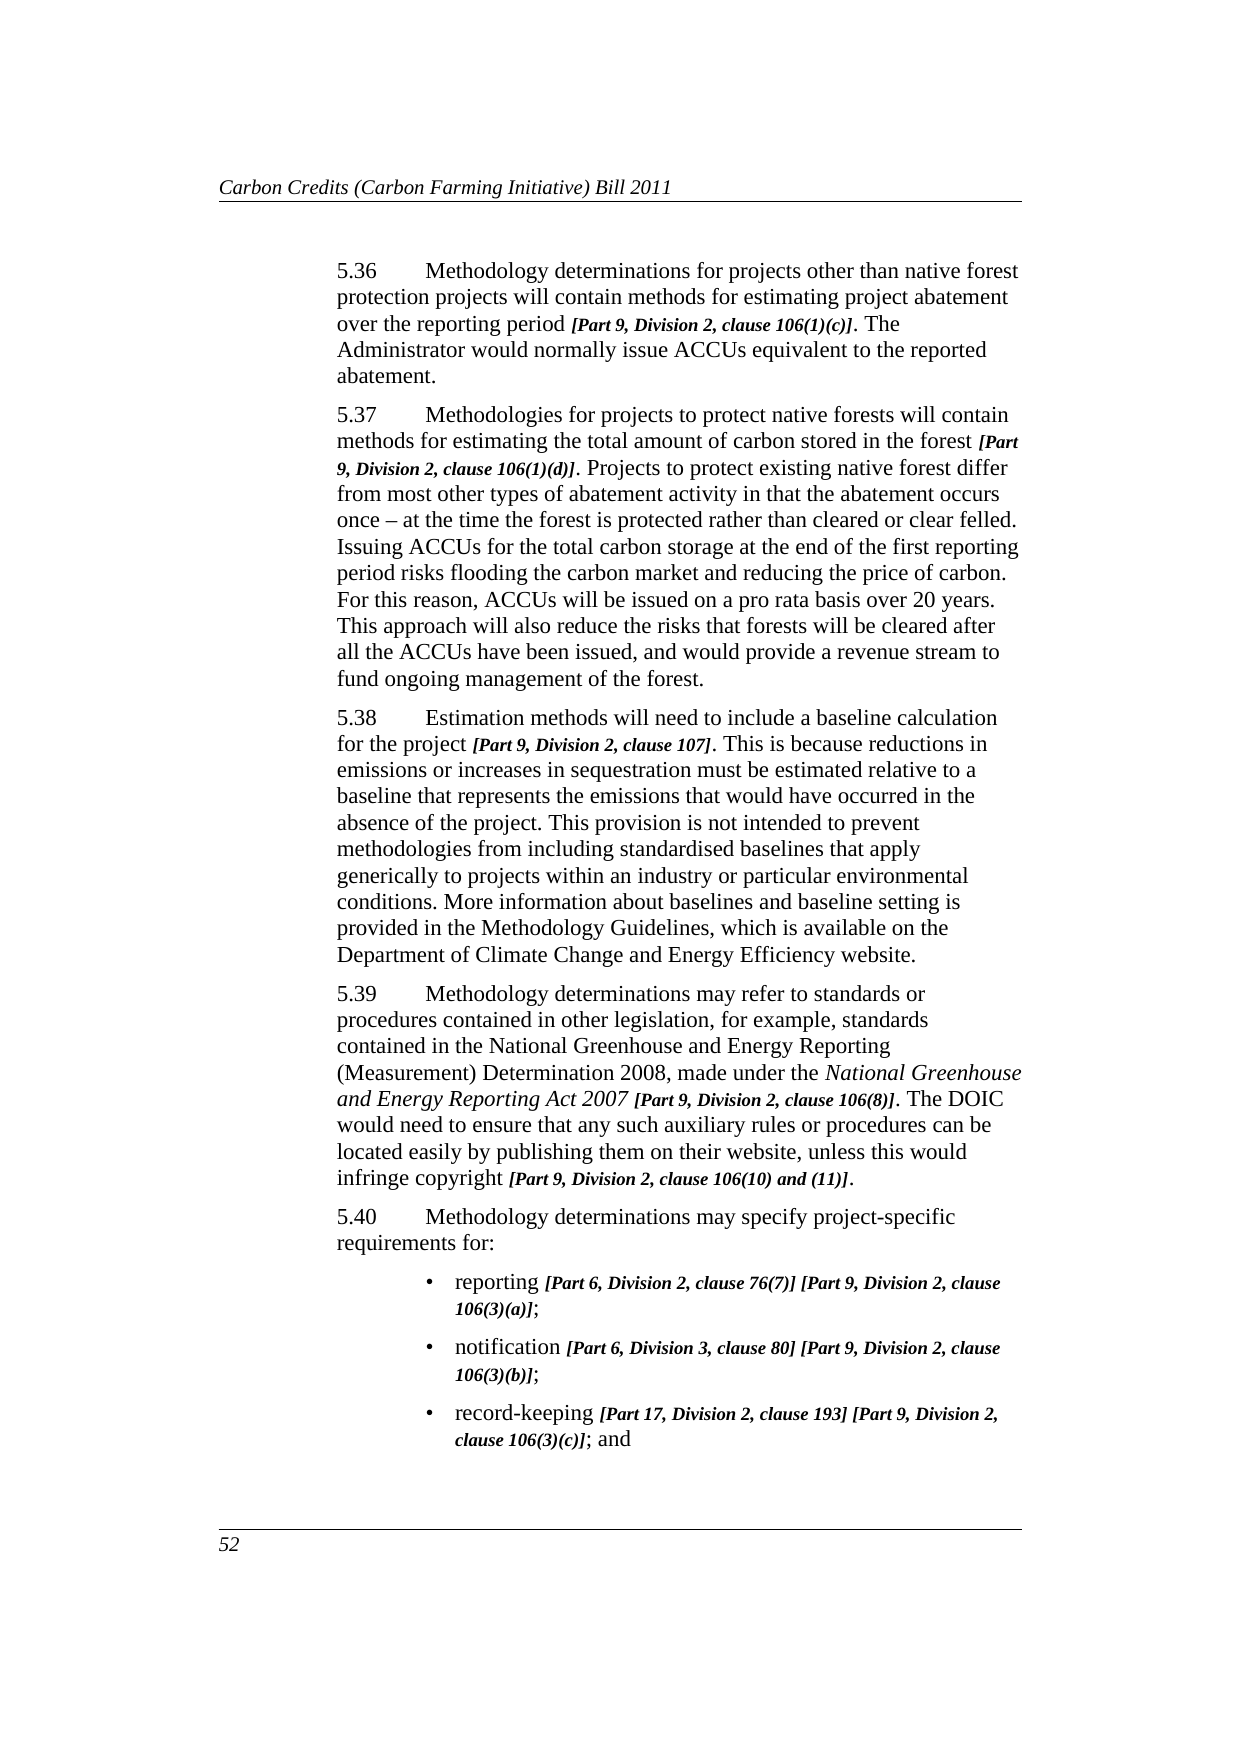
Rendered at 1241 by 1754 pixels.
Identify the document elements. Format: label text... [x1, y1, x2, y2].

list Estimation methods will need to include a baseline calculation for the project [Part 9, Division 2, clause 107]. This is because reductions in emissions or increases in sequestration must be estimated relative to a baseline that represents the emissions that would have occurred in the absence of the project. This provision is not intended to prevent methodologies from including standardised baselines that apply generically to projects within an industry or particular environmental conditions. More information about baselines and baseline setting is provided in the Methodology Guidelines, which is available on the Department of Climate Change and Energy Efficiency website. [337, 703, 1022, 967]
list Methodology determinations may refer to standards or procedures contained in other legislation, for example, standards contained in the National Greenhouse and Energy Reporting (Measurement) Determination 2008, made under the National Greenhouse and Energy Reporting Act 2007 [Part 9, Division 2, clause 106(8)]. The DOIC would need to ensure that any such auxiliary rules or procedures can be located easily by publishing them on their website, unless this would infringe copyright [Part 9, Division 2, clause 106(10) and (11)]. [337, 979, 1022, 1190]
text reporting [Part 6, Division 2, clause 76(7)] [Part 9, Division 2, clause 106(3)(a)]; [425, 1268, 1022, 1321]
list Methodology determinations for projects other than native forest protection projects will contain methods for estimating project abatement over the reporting period [Part 9, Division 2, clause 106(1)(c)]. The Administrator would normally issue ACCUs equivalent to the reported abatement. [337, 257, 1022, 389]
list Methodologies for projects to protect native forests will contain methods for estimating the total amount of carbon stored in the forest [Part 9, Division 2, clause 106(1)(d)]. Projects to protect existing native forest differ from most other types of abatement activity in that the abatement occurs once – at the time the forest is protected rather than cleared or clear felled. Issuing ACCUs for the total carbon storage at the end of the first reporting period risks flooding the carbon market and reducing the price of carbon. For this reason, ACCUs will be issued on a pro rata basis over 20 years. This approach will also reduce the risks that forests will be cleared after all the ACCUs have been issued, and would provide a revenue stream to fund ongoing management of the forest. [337, 401, 1022, 691]
text record-keeping [Part 17, Division 2, clause 193] [Part 9, Division 2, clause 106(3)(c)]; and [425, 1398, 1022, 1451]
text notification [Part 6, Division 3, clause 80] [Part 9, Division 2, clause 106(3)(b)]; [425, 1333, 1022, 1386]
list Methodology determinations may specify project-specific requirements for: [337, 1203, 1022, 1256]
